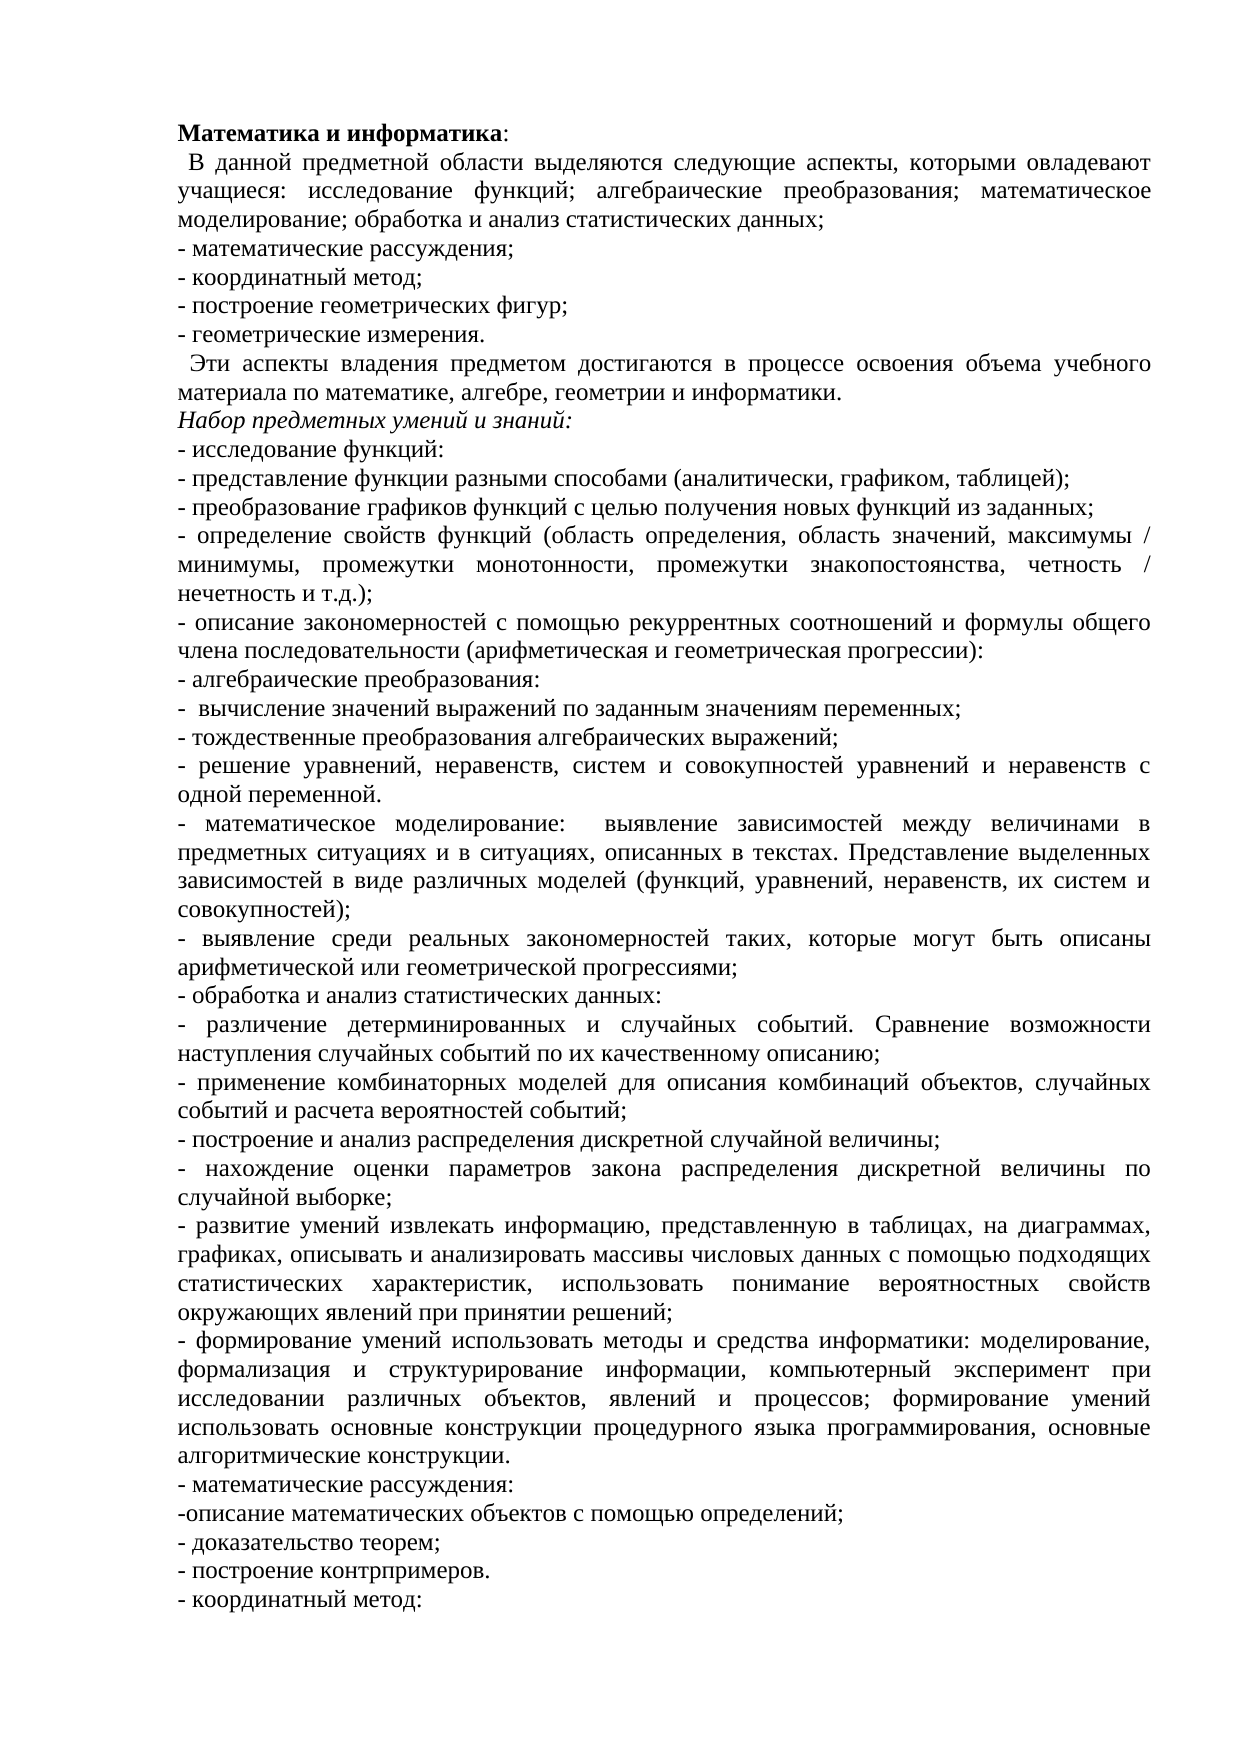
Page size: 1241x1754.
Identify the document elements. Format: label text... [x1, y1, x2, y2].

text - построение и анализ распределения дискретной случайной величины; [177, 1124, 1152, 1153]
text - описание закономерностей с помощью рекуррентных соотношений и формулы общего члена последовательности (арифметическая и геометрическая прогрессии): [177, 607, 1152, 664]
text - различение детерминированных и случайных событий. Сравнение возможности наступления случайных событий по их качественному описанию; [177, 1009, 1152, 1067]
text - математические рассуждения; [177, 233, 1152, 262]
text - нахождение оценки параметров закона распределения дискретной величины по случайной выборке; [177, 1153, 1152, 1211]
text -описание математических объектов с помощью определений; [177, 1498, 1152, 1527]
text Математика и информатика: [177, 118, 1152, 147]
text - математические рассуждения: [177, 1469, 1152, 1498]
text - представление функции разными способами (аналитически, графиком, таблицей); [177, 463, 1152, 492]
text - применение комбинаторных моделей для описания комбинаций объектов, случайных событий и расчета вероятностей событий; [177, 1067, 1152, 1124]
text - исследование функций: [177, 434, 1152, 463]
text - алгебраические преобразования: [177, 664, 1152, 693]
text В данной предметной области выделяются следующие аспекты, которыми овладевают учащиеся: исследование функций; алгебраические преобразования; математическое моделирование; обработка и анализ статистических данных; [177, 147, 1152, 233]
text - координатный метод: [177, 1584, 1152, 1613]
text - построение контрпримеров. [177, 1556, 1152, 1584]
text - преобразование графиков функций с целью получения новых функций из заданных; [177, 492, 1152, 521]
text - решение уравнений, неравенств, систем и совокупностей уравнений и неравенств с одной переменной. [177, 751, 1152, 808]
text - координатный метод; [177, 262, 1152, 291]
text Эти аспекты владения предметом достигаются в процессе освоения объема учебного материала по математике, алгебре, геометрии и информатики. [177, 348, 1152, 406]
text - построение геометрических фигур; [177, 291, 1152, 319]
text - определение свойств функций (область определения, область значений, максимумы / минимумы, промежутки монотонности, промежутки знакопостоянства, четность / нечетность и т.д.); [177, 521, 1152, 607]
text - тождественные преобразования алгебраических выражений; [177, 722, 1152, 751]
text - выявление среди реальных закономерностей таких, которые могут быть описаны арифметической или геометрической прогрессиями; [177, 923, 1152, 981]
text - обработка и анализ статистических данных: [177, 981, 1152, 1009]
text - доказательство теорем; [177, 1527, 1152, 1556]
text - развитие умений извлекать информацию, представленную в таблицах, на диаграммах, графиках, описывать и анализировать массивы числовых данных с помощью подходящих статистических характеристик, использовать понимание вероятностных свойств окружающих явлений при принятии решений; [177, 1211, 1152, 1326]
text - вычисление значений выражений по заданным значениям переменных; [177, 693, 1152, 722]
text Набор предметных умений и знаний: [177, 406, 1152, 434]
text - геометрические измерения. [177, 319, 1152, 348]
text - математическое моделирование: выявление зависимостей между величинами в предметных ситуациях и в ситуациях, описанных в текстах. Представление выделенных зависимостей в виде различных моделей (функций, уравнений, неравенств, их систем и совокупностей); [177, 808, 1152, 923]
text - формирование умений использовать методы и средства информатики: моделирование, формализация и структурирование информации, компьютерный эксперимент при исследовании различных объектов, явлений и процессов; формирование умений использовать основные конструкции процедурного языка программирования, основные алгоритмические конструкции. [177, 1326, 1152, 1469]
